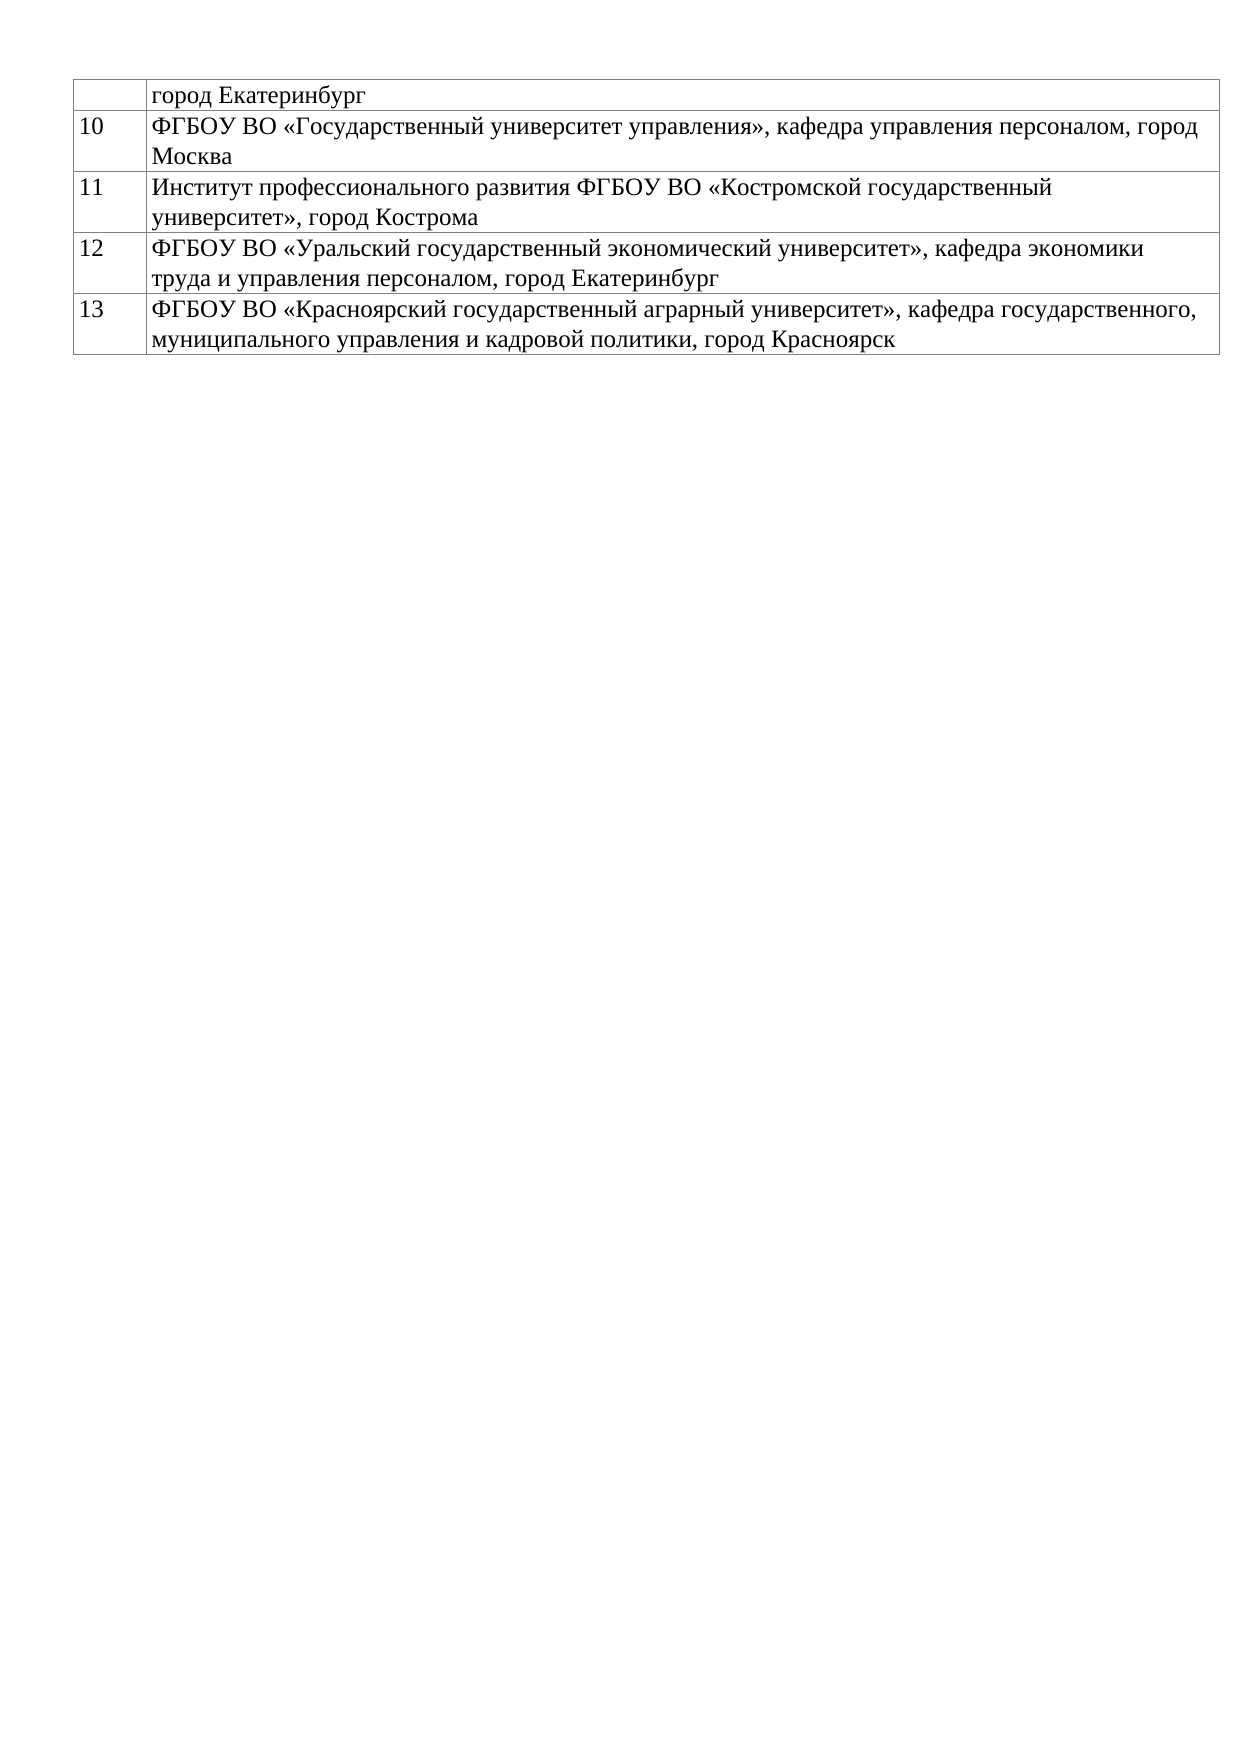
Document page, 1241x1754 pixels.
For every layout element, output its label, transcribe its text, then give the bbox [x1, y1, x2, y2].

table_cell 9 [74, 80, 146, 110]
table_cell Институт профессионального развития ФГБОУ ВО «Костромской государственный университет», город Кострома [147, 172, 1219, 232]
table_cell 12 [74, 233, 146, 293]
table_cell 11 [74, 172, 146, 232]
table_cell 13 [74, 294, 146, 354]
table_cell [147, 80, 1219, 110]
table_cell ФГБОУ ВО «Уральский государственный экономический университет», кафедра экономики труда и управления персоналом, город Екатеринбург [147, 233, 1219, 293]
table_cell ФГБОУ ВО «Государственный университет управления», кафедра управления персоналом, город Москва [147, 111, 1219, 171]
table_cell ФГБОУ ВО «Красноярский государственный аграрный университет», кафедра государственного, муниципального управления и кадровой политики, город Красноярск [147, 294, 1219, 354]
table_cell 10 [74, 111, 146, 171]
